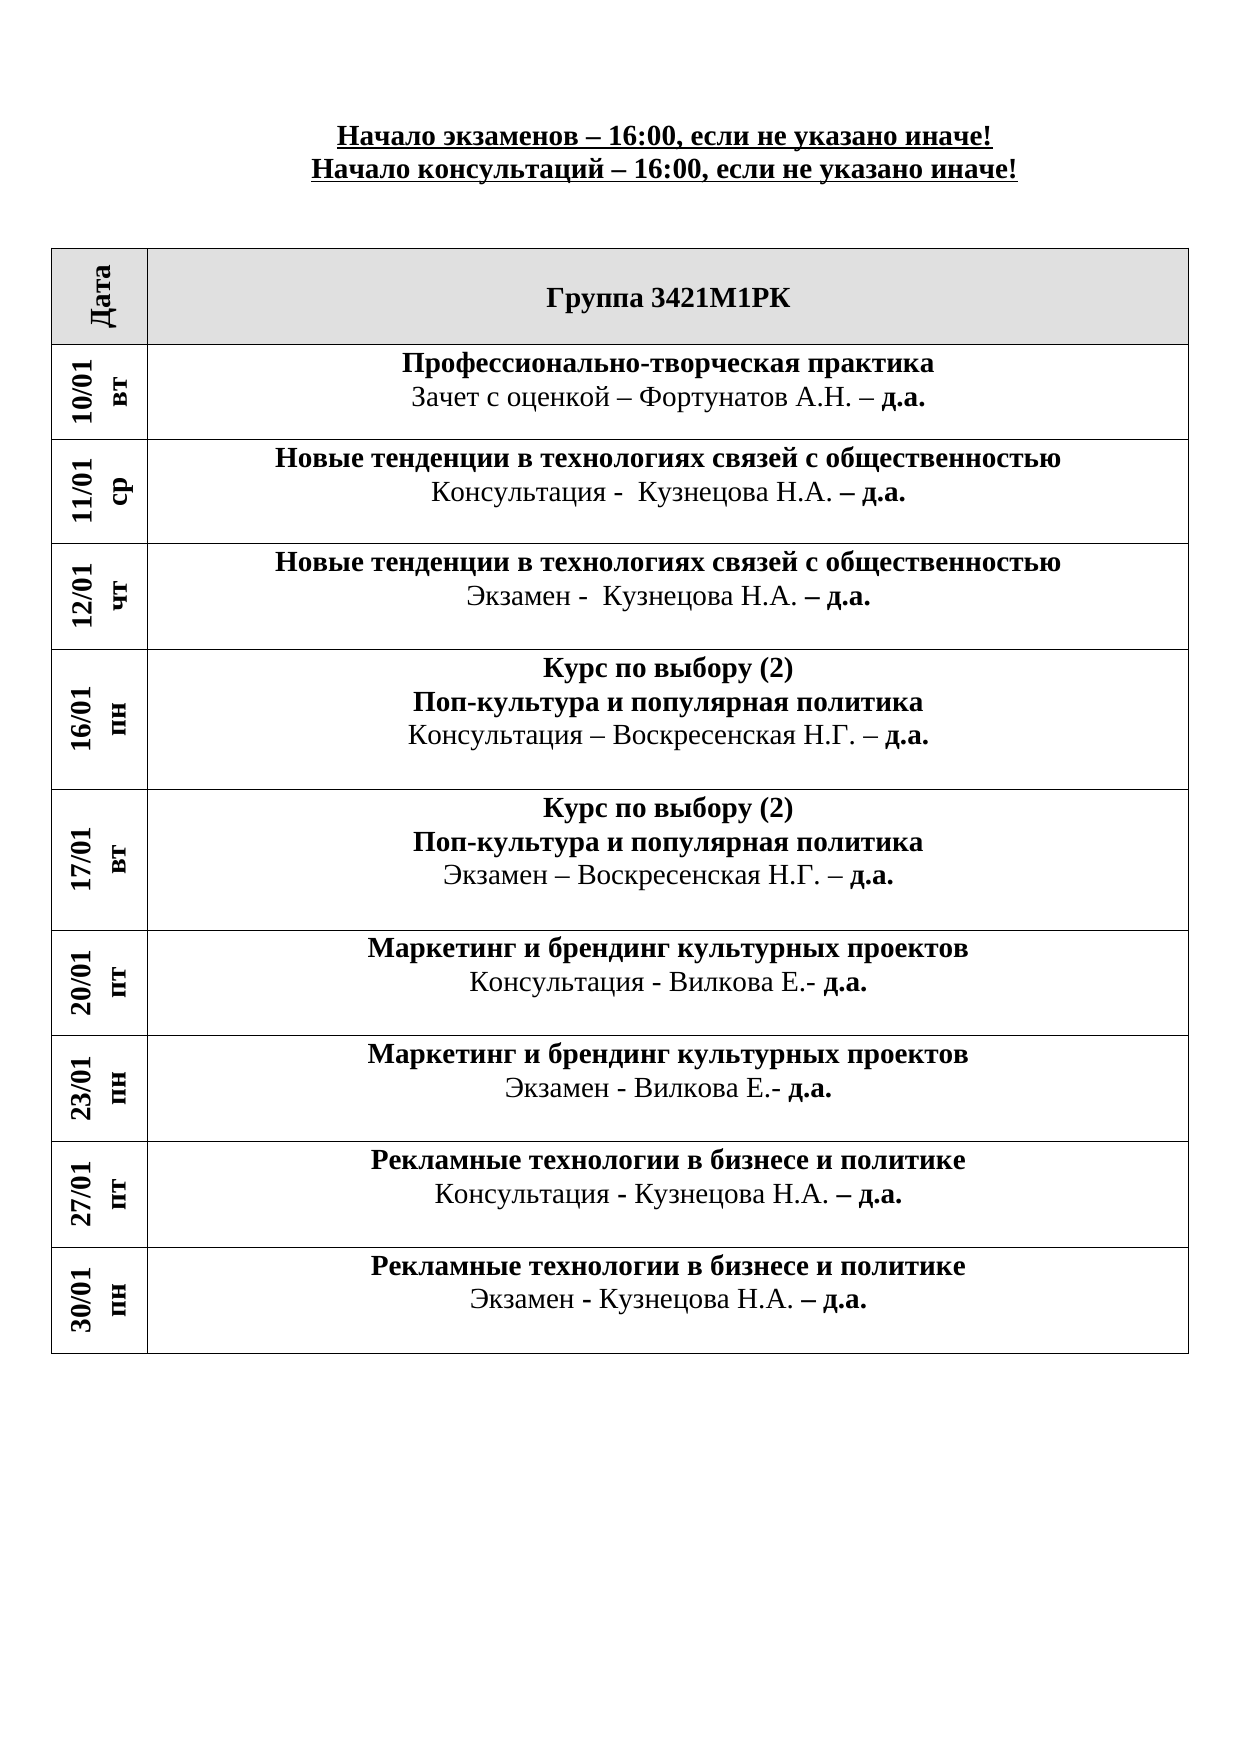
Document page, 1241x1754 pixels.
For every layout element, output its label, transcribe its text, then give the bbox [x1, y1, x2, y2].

table_header Дата [52, 249, 147, 344]
table_cell Маркетинг и брендинг культурных проектов Экзамен - Вилкова Е.- д.а. [148, 1036, 1188, 1141]
table_cell 11/01 ср [52, 440, 147, 543]
table_cell Курс по выбору (2) Поп-культура и популярная политика Консультация – Воскресенская Н.Г. – д.а. [148, 650, 1188, 789]
table_cell 20/01 пт [52, 931, 147, 1035]
table_cell Рекламные технологии в бизнесе и политике Консультация - Кузнецова Н.А. – д.а. [148, 1142, 1188, 1247]
table_cell Новые тенденции в технологиях связей с общественностью Экзамен - Кузнецова Н.А. – д.а. [148, 544, 1188, 649]
subtitle Начало экзаменов – 16:00, если не указано иначе! [177, 118, 1152, 152]
table_cell Курс по выбору (2) Поп-культура и популярная политика Экзамен – Воскресенская Н.Г. – д.а. [148, 790, 1188, 929]
table_cell 17/01 вт [52, 790, 147, 929]
table_cell 16/01 пн [52, 650, 147, 789]
table_cell Новые тенденции в технологиях связей с общественностью Консультация - Кузнецова Н.А. – д.а. [148, 440, 1188, 543]
table_cell 27/01 пт [52, 1142, 147, 1247]
subtitle Начало консультаций – 16:00, если не указано иначе! [177, 152, 1152, 185]
table_header Группа 3421М1РК [148, 249, 1188, 344]
table_cell 23/01 пн [52, 1036, 147, 1141]
table_cell Профессионально-творческая практика Зачет с оценкой – Фортунатов А.Н. – д.а. [148, 345, 1188, 439]
table_cell Рекламные технологии в бизнесе и политике Экзамен - Кузнецова Н.А. – д.а. [148, 1248, 1188, 1353]
table_cell 30/01 пн [52, 1248, 147, 1353]
table_cell 10/01 вт [52, 345, 147, 439]
table_cell Маркетинг и брендинг культурных проектов Консультация - Вилкова Е.- д.а. [148, 931, 1188, 1035]
table_cell 12/01 чт [52, 544, 147, 649]
